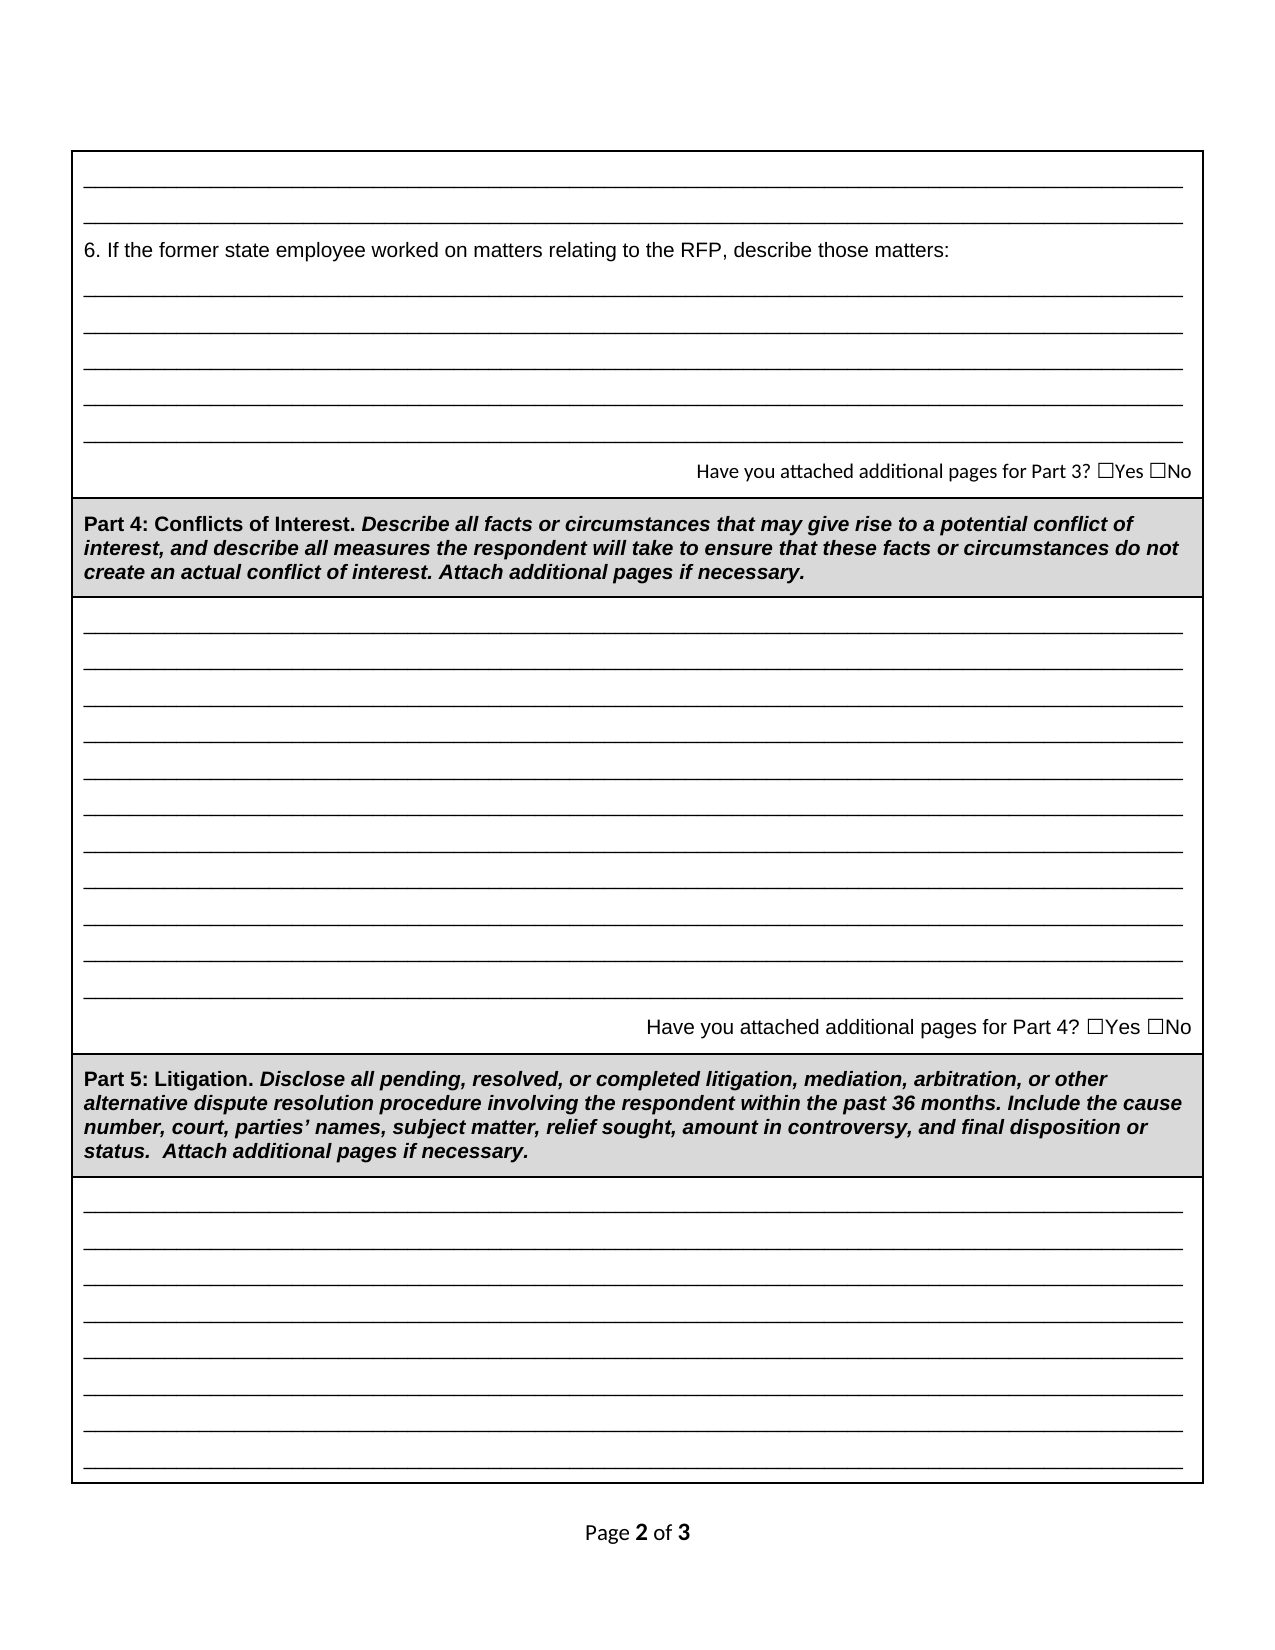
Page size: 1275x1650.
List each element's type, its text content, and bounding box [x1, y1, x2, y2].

table_cell _______________________________________________________________________________________________ _______________________________________________________________________________________________ _______________________________________________________________________________________________ _______________________________________________________________________________________________ _______________________________________________________________________________________________ _______________________________________________________________________________________________ _______________________________________________________________________________________________ _______________________________________________________________________________________________ _______________________________________________________________________________________________ _______________________________________________________________________________________________ _______________________________________________________________________________________________ Have you attached additional pages for Part 4? Yes No [73, 598, 1202, 1053]
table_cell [73, 152, 1202, 497]
table_cell Part 4: Conflicts of Interest. Describe all facts or circumstances that may give rise to a potential conflict of interest, and describe all measures the respondent will take to ensure that these facts or circumstances do not create an actual conflict of interest. Attach additional pages if necessary. [73, 499, 1202, 596]
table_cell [73, 1178, 1202, 1482]
table_cell Part 5: Litigation. Disclose all pending, resolved, or completed litigation, mediation, arbitration, or other alternative dispute resolution procedure involving the respondent within the past 36 months. Include the cause number, court, parties’ names, subject matter, relief sought, amount in controversy, and final disposition or status. Attach additional pages if necessary. [73, 1055, 1202, 1176]
